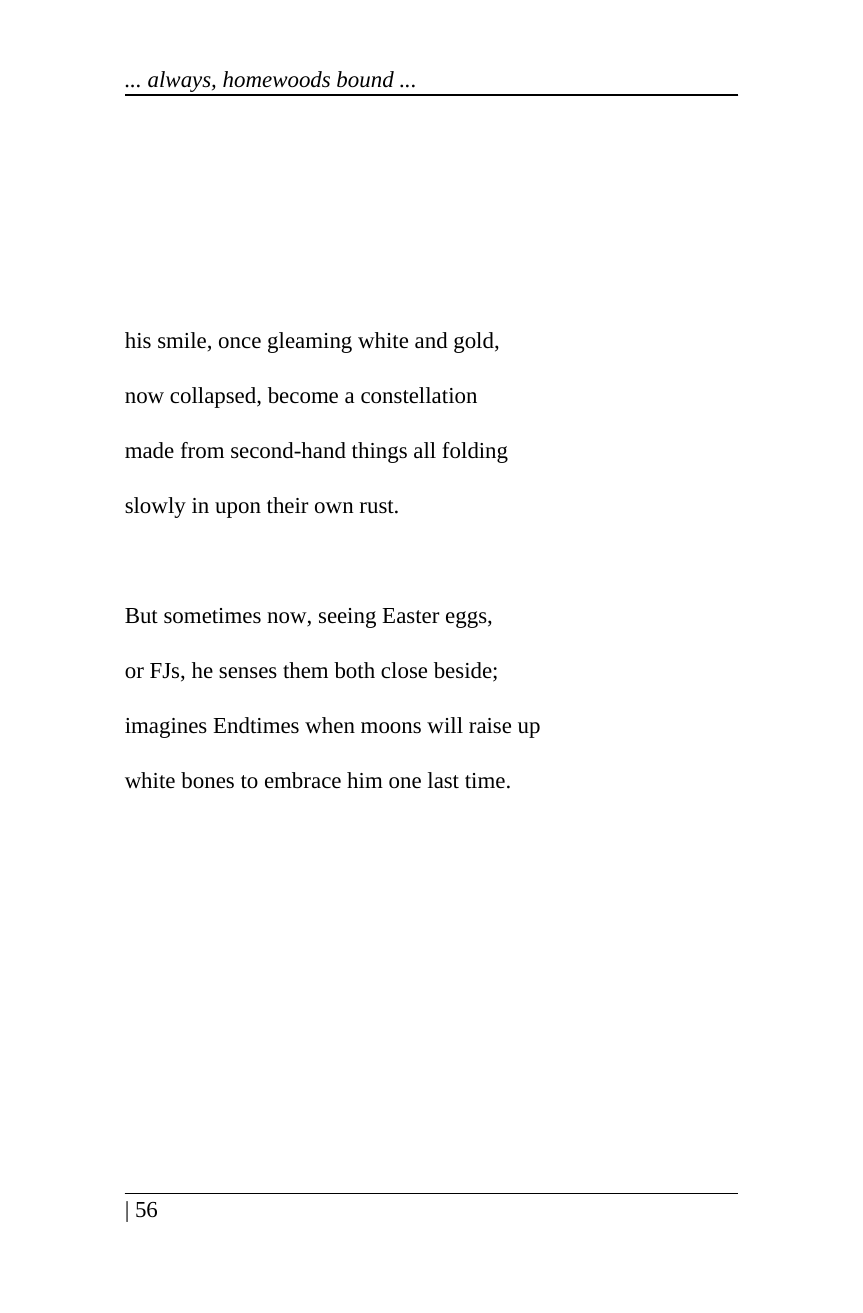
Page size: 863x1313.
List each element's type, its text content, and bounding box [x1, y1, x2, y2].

text slowly in upon their own rust. [124, 492, 738, 518]
text his smile, once gleaming white and gold, [124, 327, 738, 353]
text made from second-hand things all folding [124, 437, 738, 463]
text or FJs, he senses them both close beside; [124, 657, 738, 683]
text imagines Endtimes when moons will raise up [124, 712, 738, 738]
text white bones to embrace him one last time. [124, 767, 738, 793]
text now collapsed, become a constellation [124, 382, 738, 408]
text But sometimes now, seeing Easter eggs, [124, 602, 738, 628]
